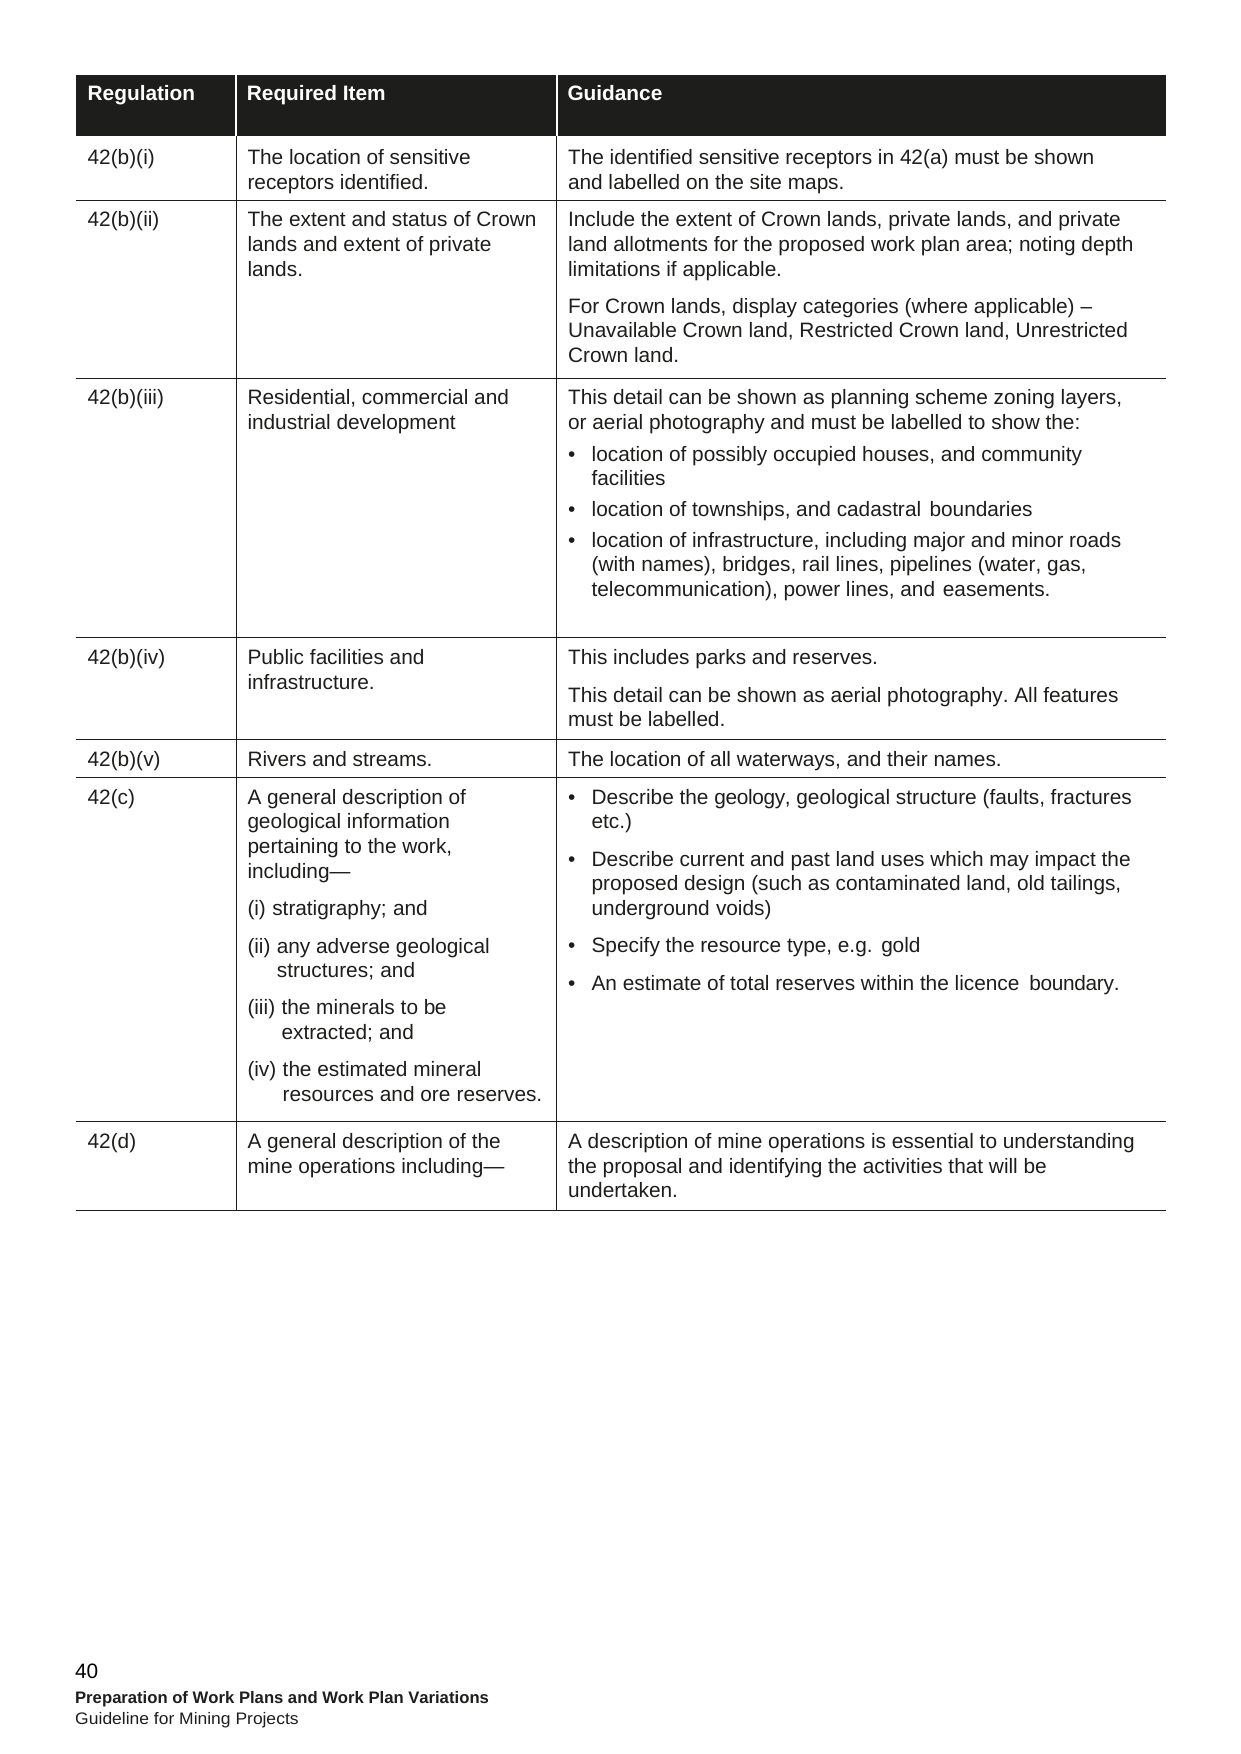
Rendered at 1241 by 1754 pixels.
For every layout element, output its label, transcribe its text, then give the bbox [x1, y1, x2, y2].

table_cell A general description of geological information pertaining to the work, including— stratigraphy; and any adverse geological structures; and the minerals to be extracted; and the estimated mineral resources and ore reserves. [237, 778, 556, 1121]
table_header Regulation [76, 75, 235, 136]
table_cell The identified sensitive receptors in 42(a) must be shown and labelled on the site maps. [557, 138, 1166, 199]
table_header Guidance [558, 75, 1166, 136]
table_cell This detail can be shown as planning scheme zoning layers, or aerial photography and must be labelled to show the: location of possibly occupied houses, and community facilities location of townships, and cadastral boundaries location of infrastructure, including major and minor roads (with names), bridges, rail lines, pipelines (water, gas, telecommunication), power lines, and easements. [557, 379, 1166, 637]
table_cell 42(b)(i) [76, 138, 236, 199]
table_cell The location of sensitive receptors identified. [237, 138, 556, 199]
table_cell Describe the geology, geological structure (faults, fractures etc.) Describe current and past land uses which may impact the proposed design (such as contaminated land, old tailings, underground voids) Specify the resource type, e.g. gold An estimate of total reserves within the licence boundary. [557, 778, 1166, 1121]
table_cell 42(b)(ii) [76, 201, 236, 377]
table_cell Rivers and streams. [237, 740, 556, 777]
table_cell 42(c) [76, 778, 236, 1121]
table_header Required Item [237, 75, 556, 136]
table_cell The extent and status of Crown lands and extent of private lands. [237, 201, 556, 377]
table_cell 42(b)(iv) [76, 638, 236, 739]
table_cell A description of mine operations is essential to understanding the proposal and identifying the activities that will be undertaken. [557, 1122, 1166, 1210]
table_cell The location of all waterways, and their names. [557, 740, 1166, 777]
table_cell Residential, commercial and industrial development [237, 379, 556, 637]
table_cell 42(d) [76, 1122, 236, 1210]
table_cell 42(b)(iii) [76, 379, 236, 637]
table_cell Public facilities and infrastructure. [237, 638, 556, 739]
table_cell This includes parks and reserves. This detail can be shown as aerial photography. All features must be labelled. [557, 638, 1166, 739]
table_cell 42(b)(v) [76, 740, 236, 777]
table_cell Include the extent of Crown lands, private lands, and private land allotments for the proposed work plan area; noting depth limitations if applicable. For Crown lands, display categories (where applicable) – Unavailable Crown land, Restricted Crown land, Unrestricted Crown land. [557, 201, 1166, 377]
table_cell A general description of the mine operations including— [237, 1122, 556, 1210]
